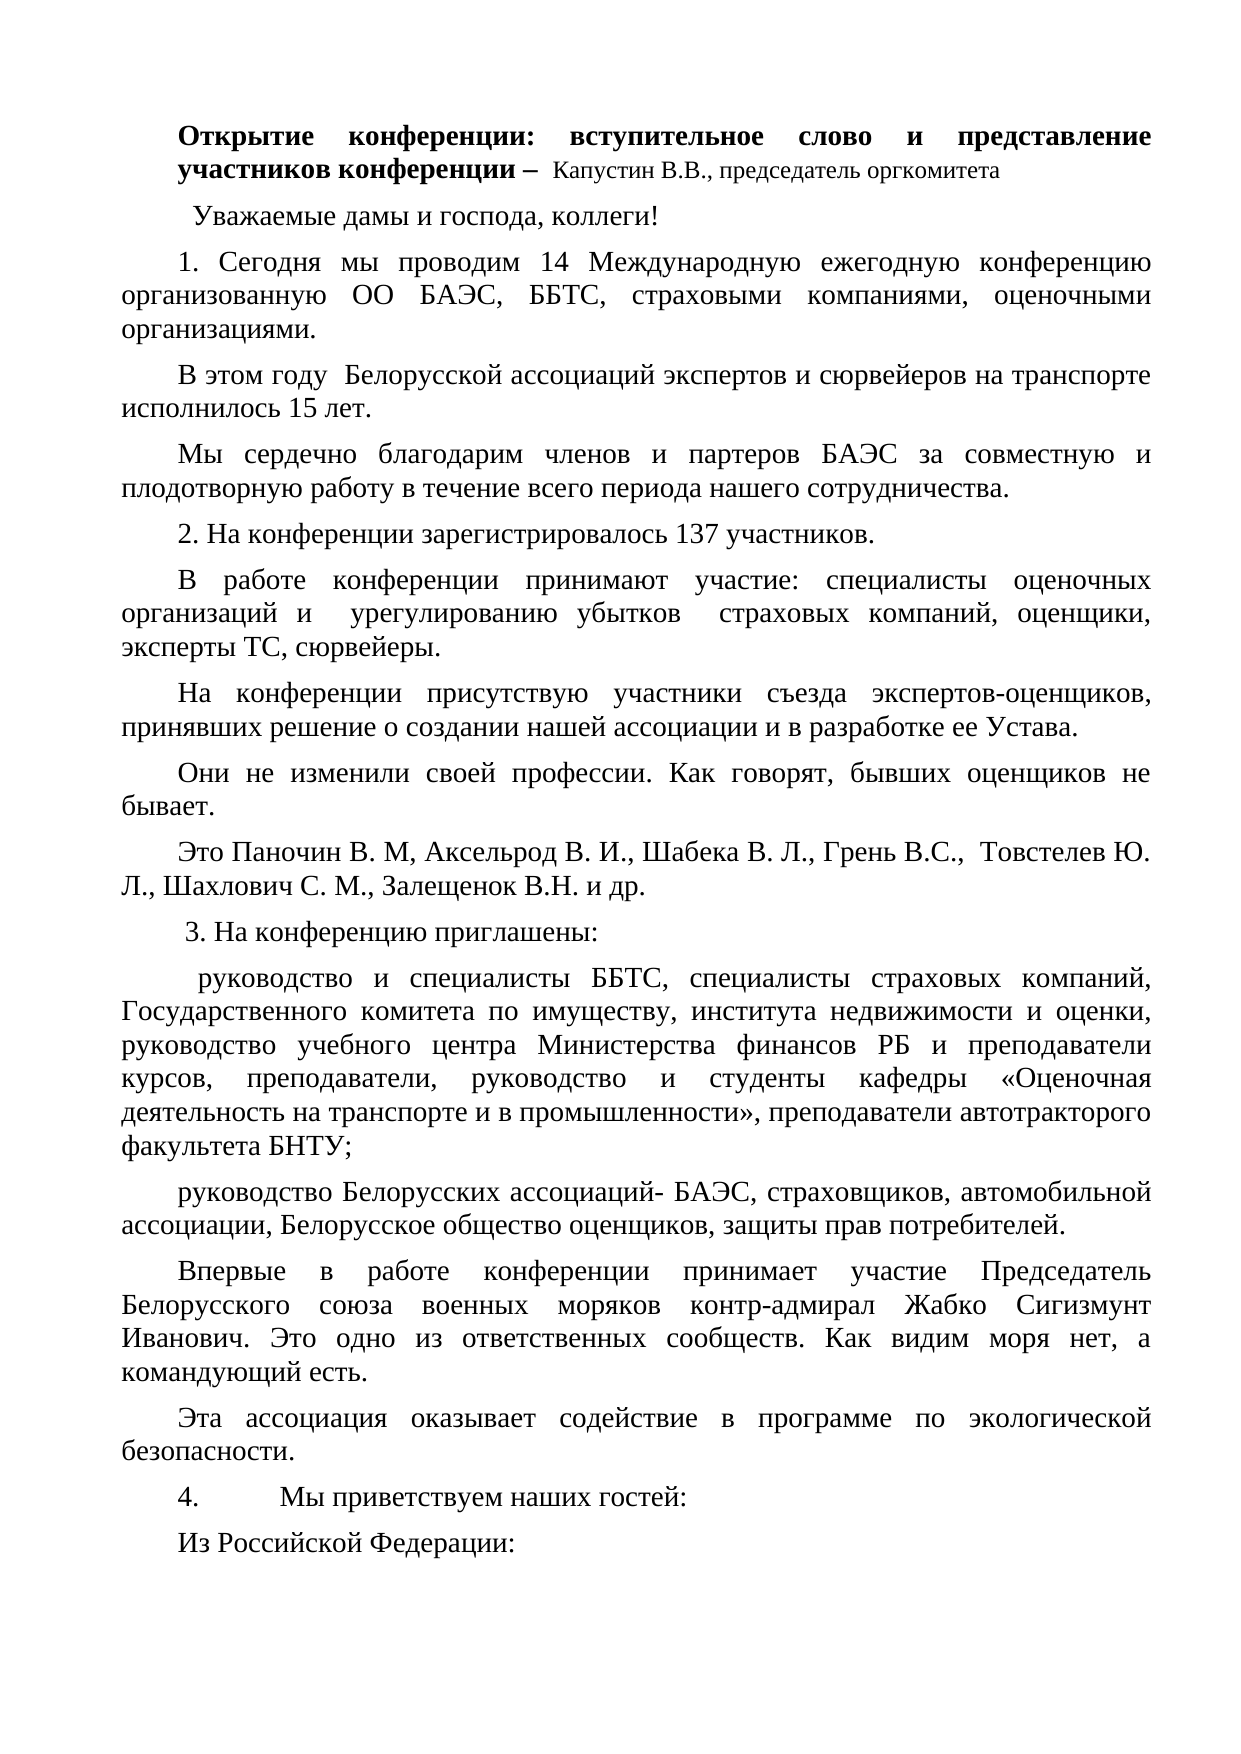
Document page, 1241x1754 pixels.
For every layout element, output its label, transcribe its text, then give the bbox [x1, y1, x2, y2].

text Уважаемые дамы и господа, коллеги! [121, 198, 1152, 231]
text руководство Белорусских ассоциаций- БАЭС, страховщиков, автомобильной ассоциации, Белорусское общество оценщиков, защиты прав потребителей. [121, 1174, 1152, 1241]
text Они не изменили своей профессии. Как говорят, бывших оценщиков не бывает. [121, 755, 1152, 822]
text В этом году Белорусской ассоциаций экспертов и сюрвейеров на транспорте исполнилось 15 лет. [121, 357, 1152, 424]
text Эта ассоциация оказывает содействие в программе по экологической безопасности. [121, 1400, 1152, 1467]
text Открытие конференции: вступительное слово и представление участников конференции – Капустин В.В., председатель оргкомитета [177, 118, 1152, 185]
text Впервые в работе конференции принимает участие Председатель Белорусского союза военных моряков контр-адмирал Жабко Сигизмунт Иванович. Это одно из ответственных сообществ. Как видим моря нет, а командующий есть. [121, 1253, 1152, 1387]
text На конференции присутствую участники съезда экспертов-оценщиков, принявших решение о создании нашей ассоциации и в разработке ее Устава. [121, 675, 1152, 742]
text 1. Сегодня мы проводим 14 Международную ежегодную конференцию организованную ОО БАЭС, ББТС, страховыми компаниями, оценочными организациями. [121, 244, 1152, 344]
text руководство и специалисты ББТС, специалисты страховых компаний, Государственного комитета по имуществу, института недвижимости и оценки, руководство учебного центра Министерства финансов РБ и преподаватели курсов, преподаватели, руководство и студенты кафедры «Оценочная деятельность на транспорте и в промышленности», преподаватели автотракторого факультета БНТУ; [121, 960, 1152, 1161]
text В работе конференции принимают участие: специалисты оценочных организаций и урегулированию убытков страховых компаний, оценщики, эксперты ТС, сюрвейеры. [121, 562, 1152, 663]
text Из Российской Федерации: [121, 1526, 1152, 1559]
text 2. На конференции зарегистрировалось 137 участников. [121, 516, 1152, 549]
text Мы сердечно благодарим членов и партеров БАЭС за совместную и плодотворную работу в течение всего периода нашего сотрудничества. [121, 436, 1152, 503]
text Это Паночин В. М, Аксельрод В. И., Шабека В. Л., Грень В.С., Товстелев Ю. Л., Шахлович С. М., Залещенок В.Н. и др. [121, 834, 1152, 901]
text 4. Мы приветствуем наших гостей: [121, 1479, 1152, 1513]
text 3. На конференцию приглашены: [121, 914, 1152, 947]
